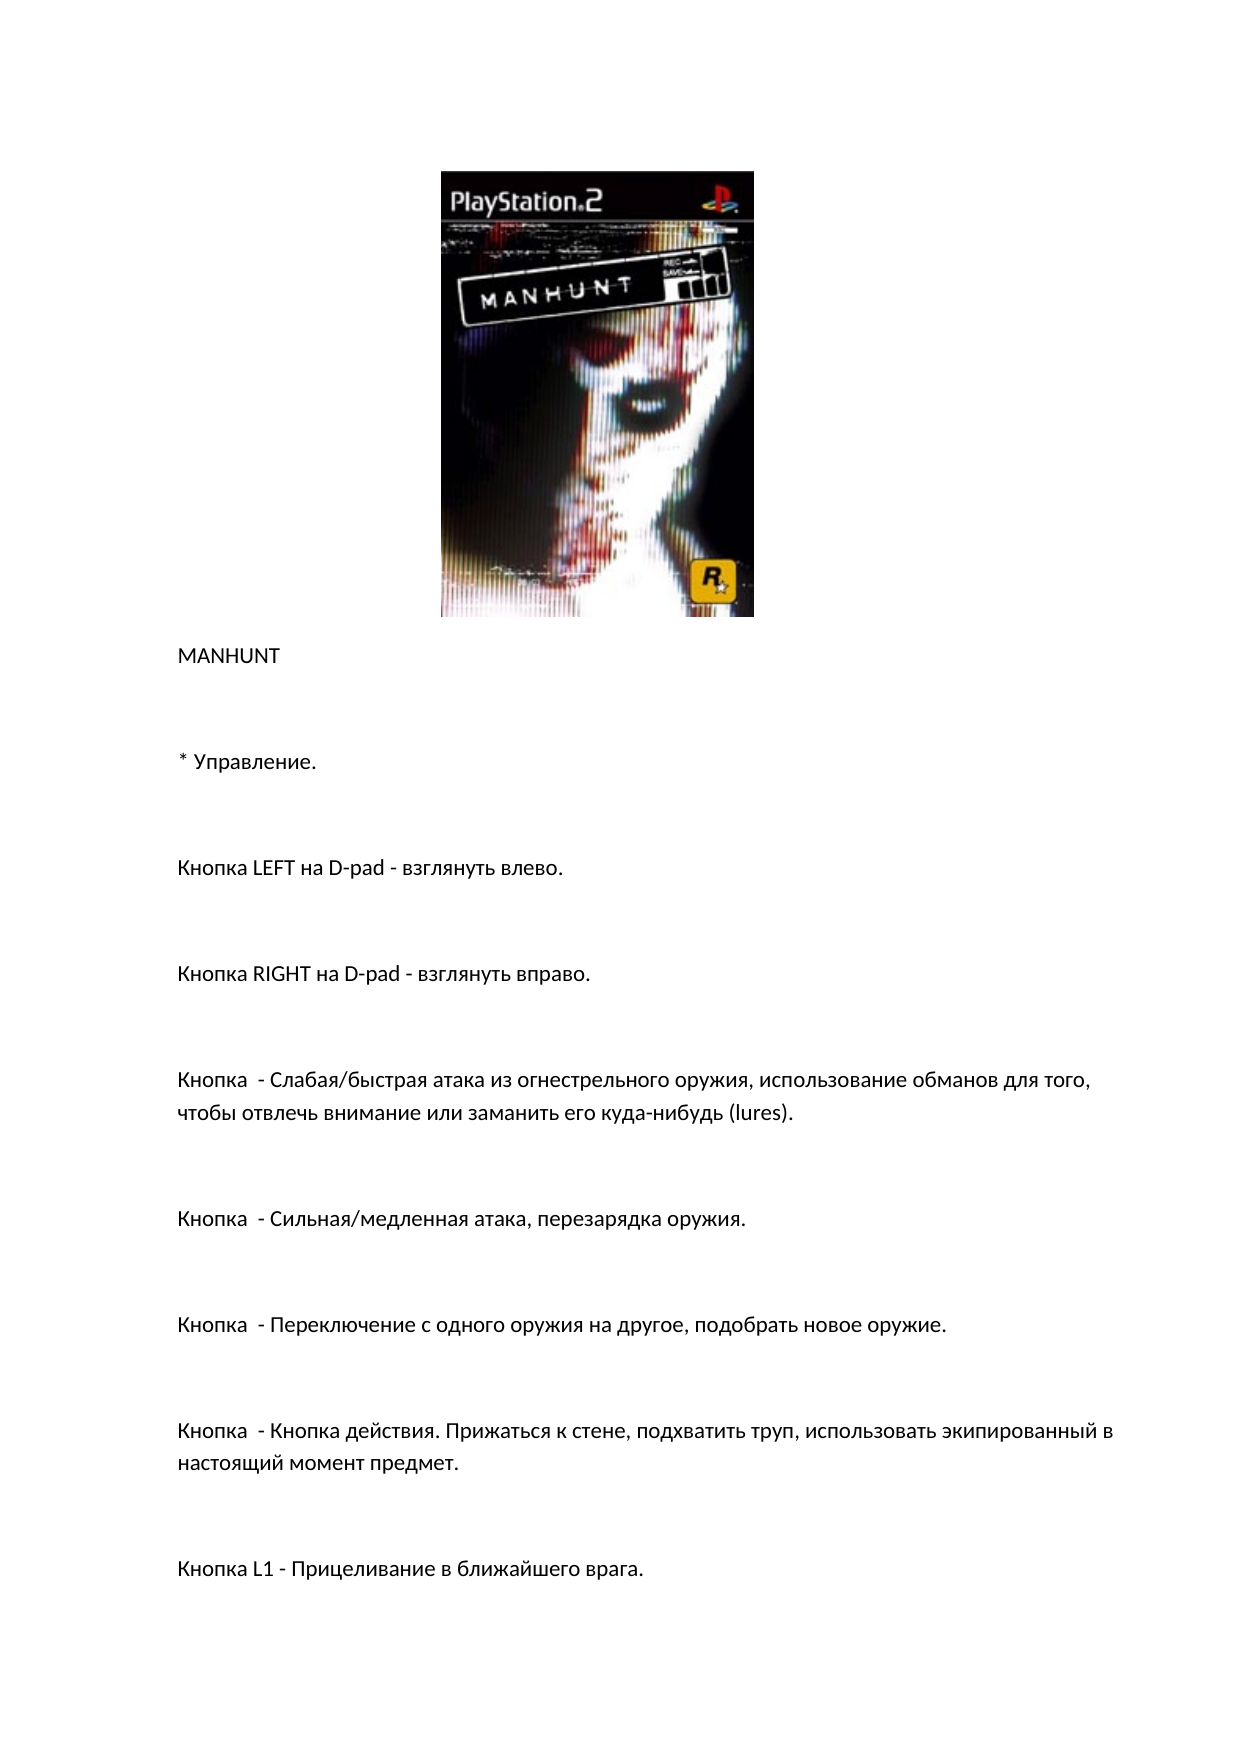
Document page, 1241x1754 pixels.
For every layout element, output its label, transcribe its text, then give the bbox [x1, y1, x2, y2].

text Кнопка - Кнопка действия. Прижаться к стене, подхватить труп, использовать экипированный в настоящий момент предмет. [177, 1416, 1152, 1476]
text Кнопка RIGHT на D-pad - взглянуть вправо. [177, 959, 1152, 988]
text Кнопка L1 - Прицеливание в ближайшего врага. [177, 1554, 1152, 1582]
picture [441, 171, 754, 617]
text * Управление. [177, 747, 1152, 776]
text Кнопка - Сильная/медленная атака, перезарядка оружия. [177, 1204, 1152, 1232]
text Кнопка - Переключение с одного оружия на другое, подобрать новое оружие. [177, 1310, 1152, 1338]
text Кнопка LEFT на D-pad - взглянуть влево. [177, 853, 1152, 882]
text Кнопка - Слабая/быстрая атака из огнестрельного оружия, использование обманов для того, чтобы отвлечь внимание или заманить его куда-нибудь (lures). [177, 1066, 1152, 1126]
text MANHUNT [177, 641, 1152, 669]
